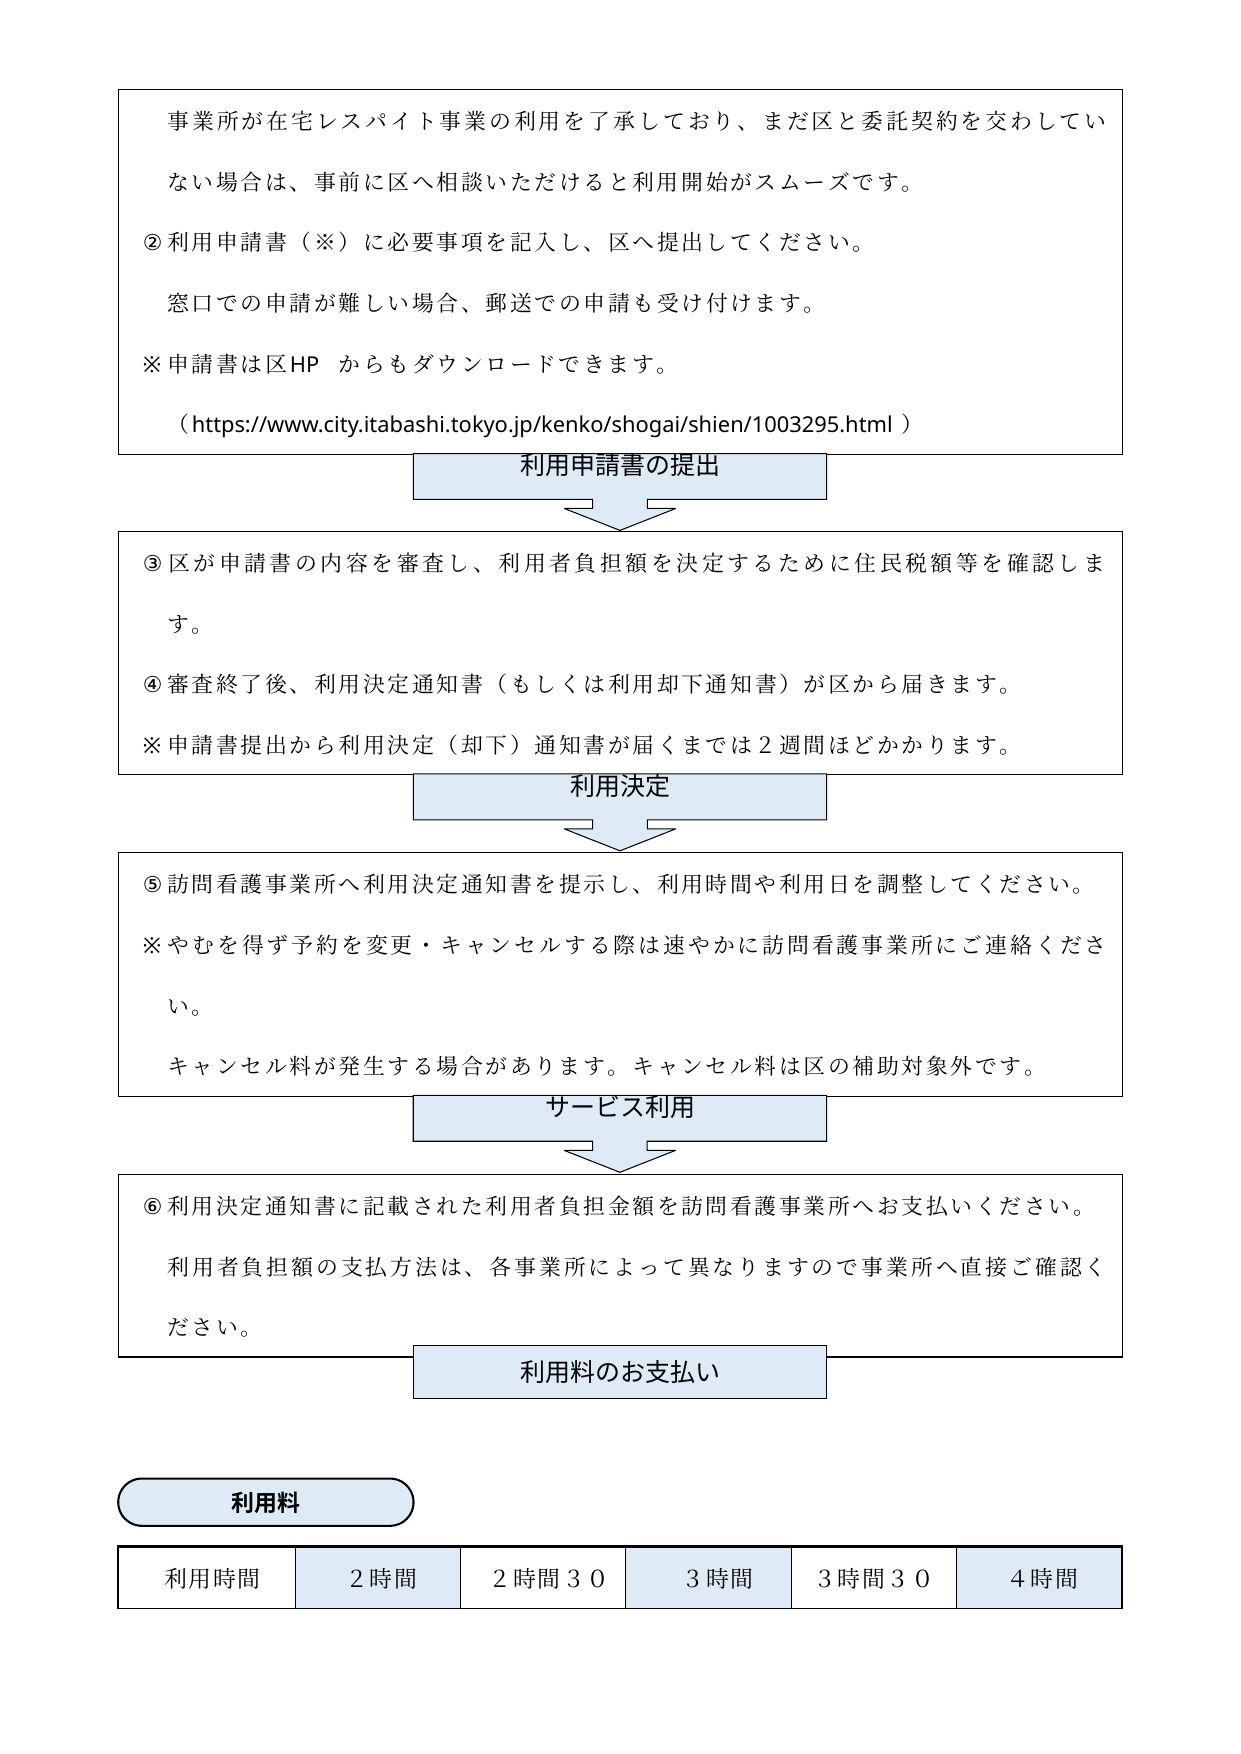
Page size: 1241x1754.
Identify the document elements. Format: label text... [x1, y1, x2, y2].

table_header ４時間 [957, 1548, 1121, 1608]
table_cell ②利用申請書（※）に必要事項を記入し、区へ提出してください。 窓口での申請が難しい場合、郵送での申請も受け付けます。 ※申請書は区HPからもダウンロードできます。 （https://www.city.itabashi.tokyo.jp/kenko/shogai/shien/1003295.html） [119, 211, 1122, 454]
table_cell [118, 1097, 617, 1173]
table_header 利用時間 [119, 1548, 295, 1608]
table_header ２時間 [296, 1548, 460, 1608]
table_cell [118, 455, 617, 531]
table_cell [622, 775, 1122, 852]
table_cell [118, 775, 618, 852]
table_header ２時間３０分 [461, 1548, 625, 1608]
table_cell ④審査終了後、利用決定通知書（もしくは利用却下通知書）が区から届きます。 ※申請書提出から利用決定（却下）通知書が届くまでは２週間ほどかかります。 [119, 653, 1122, 774]
table_cell ⑤訪問看護事業所へ利用決定通知書を提示し、利用時間や利用日を調整してください。 ※やむを得ず予約を変更・キャンセルする際は速やかに訪問看護事業所にご連絡ください。 キャンセル料が発生する場合があります。キャンセル料は区の補助対象外です。 [119, 853, 1122, 1096]
table_cell [623, 455, 1122, 531]
table_cell ③区が申請書の内容を審査し、利用者負担額を決定するために住民税額等を確認します。 [119, 532, 1122, 653]
table_cell ⑥利用決定通知書に記載された利用者負担金額を訪問看護事業所へお支払いください。 利用者負担額の支払方法は、各事業所によって異なりますので事業所へ直接ご確認ください。 [119, 1175, 1122, 1356]
table_header ３時間 [626, 1548, 791, 1608]
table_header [119, 90, 1122, 211]
table_header ３時間３０分 [792, 1548, 956, 1608]
table_cell [623, 1097, 1122, 1173]
